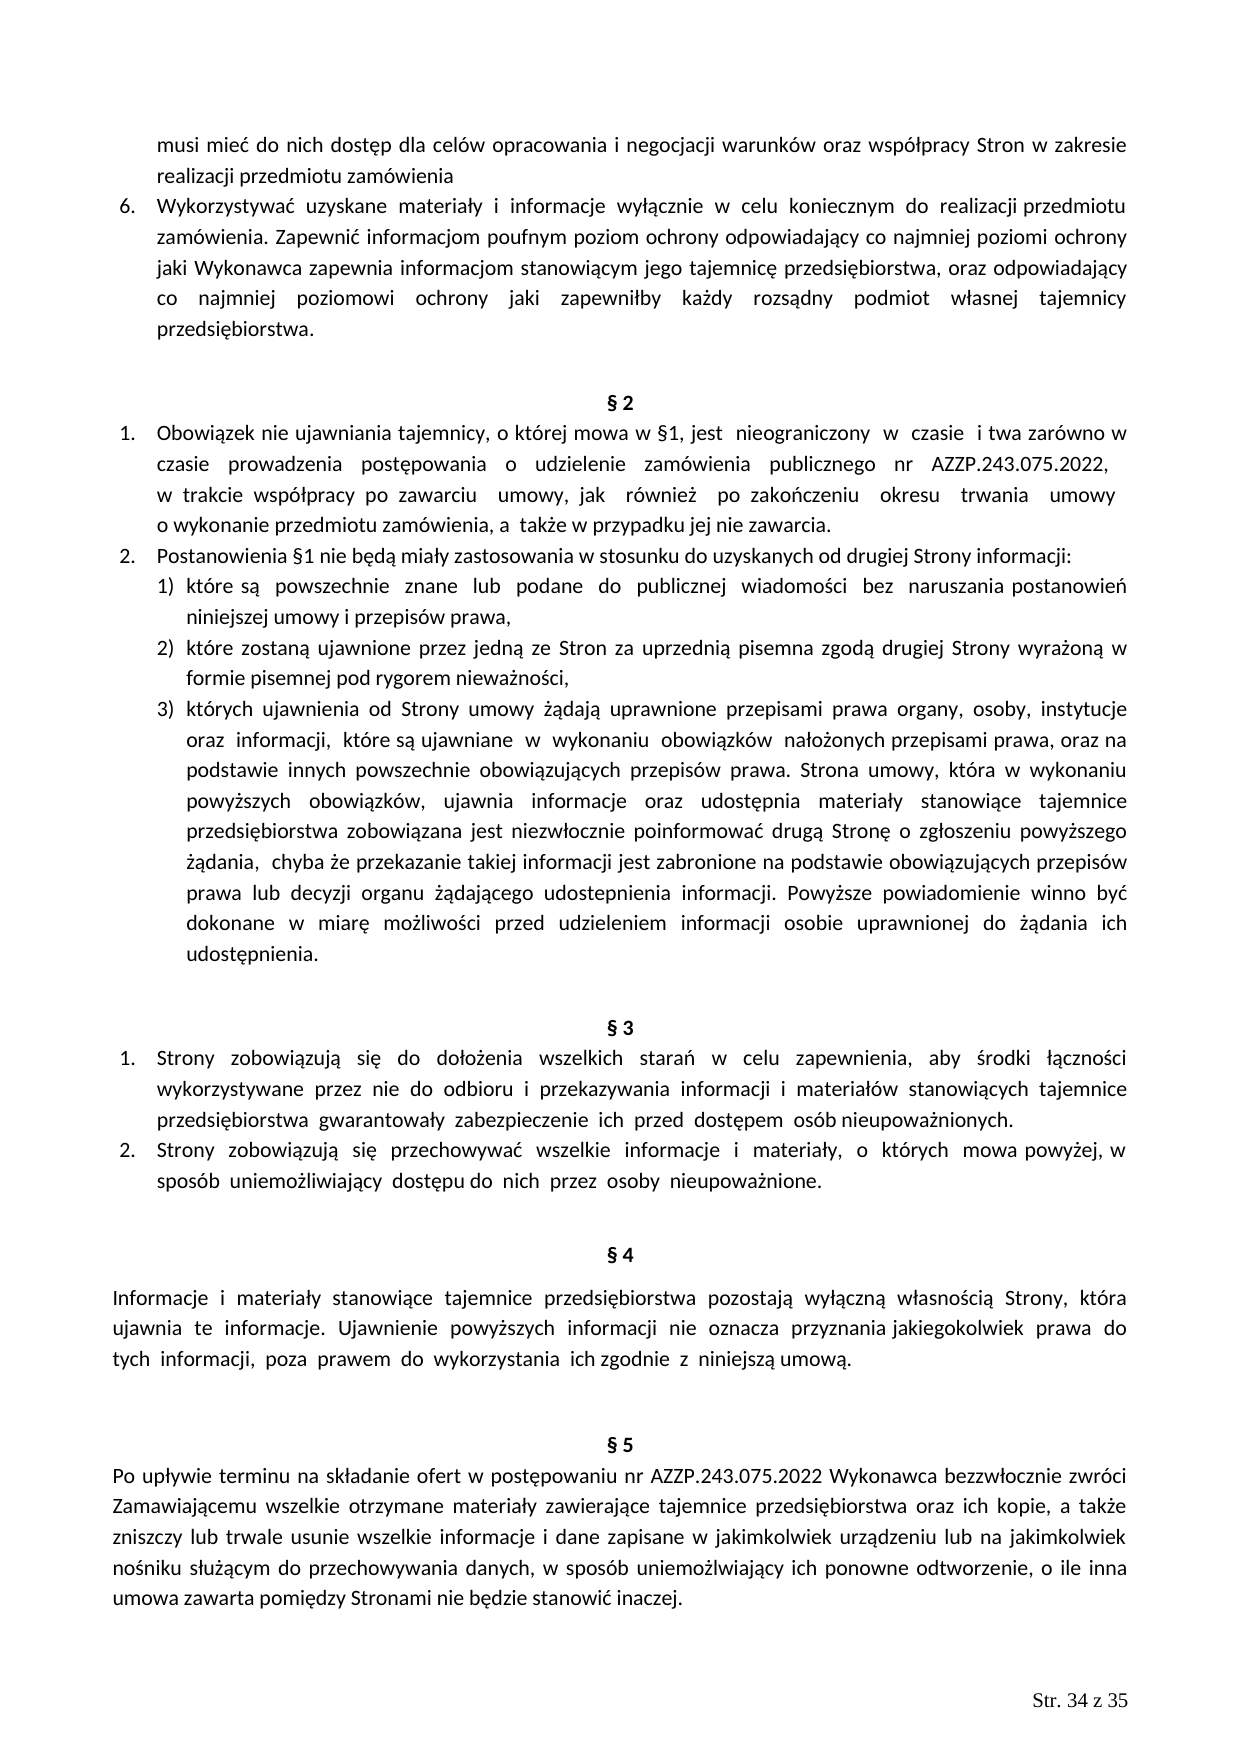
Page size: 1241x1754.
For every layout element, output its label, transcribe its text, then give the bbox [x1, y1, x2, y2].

list Obowiązek nie ujawniania tajemnicy, o której mowa w §1, jest nieograniczony w czasie i twa zarówno w czasie prowadzenia postępowania o udzielenie zamówienia publicznego nr AZZP.243.075.2022, w trakcie współpracy po zawarciu umowy, jak również po zakończeniu okresu trwania umowy o wykonanie przedmiotu zamówienia, a także w przypadku jej nie zawarcia. [119, 419, 1128, 538]
list których ujawnienia od Strony umowy żądają uprawnione przepisami prawa organy, osoby, instytucje oraz informacji, które są ujawniane w wykonaniu obowiązków nałożonych przepisami prawa, oraz na podstawie innych powszechnie obowiązujących przepisów prawa. Strona umowy, która w wykonaniu powyższych obowiązków, ujawnia informacje oraz udostępnia materiały stanowiące tajemnice przedsiębiorstwa zobowiązana jest niezwłocznie poinformować drugą Stronę o zgłoszeniu powyższego żądania, chyba że przekazanie takiej informacji jest zabronione na podstawie obowiązujących przepisów prawa lub decyzji organu żądającego udostepnienia informacji. Powyższe powiadomienie winno być dokonane w miarę możliwości przed udzieleniem informacji osobie uprawnionej do żądania ich udostępnienia. [157, 695, 1128, 967]
list które są powszechnie znane lub podane do publicznej wiadomości bez naruszania postanowień niniejszej umowy i przepisów prawa, [157, 573, 1128, 630]
list Strony zobowiązują się przechowywać wszelkie informacje i materiały, o których mowa powyżej, w sposób uniemożliwiający dostępu do nich przez osoby nieupoważnione. [119, 1136, 1128, 1194]
text § 2 [112, 389, 1128, 416]
list Strony zobowiązują się do dołożenia wszelkich starań w celu zapewnienia, aby środki łączności wykorzystywane przez nie do odbioru i przekazywania informacji i materiałów stanowiących tajemnice przedsiębiorstwa gwarantowały zabezpieczenie ich przed dostępem osób nieupoważnionych. [119, 1044, 1128, 1132]
list które zostaną ujawnione przez jedną ze Stron za uprzednią pisemna zgodą drugiej Strony wyrażoną w formie pisemnej pod rygorem nieważności, [157, 634, 1128, 691]
list Wykorzystywać uzyskane materiały i informacje wyłącznie w celu koniecznym do realizacji przedmiotu zamówienia. Zapewnić informacjom poufnym poziom ochrony odpowiadający co najmniej poziomi ochrony jaki Wykonawca zapewnia informacjom stanowiącym jego tajemnicę przedsiębiorstwa, oraz odpowiadający co najmniej poziomowi ochrony jaki zapewniłby każdy rozsądny podmiot własnej tajemnicy przedsiębiorstwa. [119, 193, 1128, 342]
list Postanowienia §1 nie będą miały zastosowania w stosunku do uzyskanych od drugiej Strony informacji: [119, 542, 1128, 569]
text Po upływie terminu na składanie ofert w postępowaniu nr AZZP.243.075.2022 Wykonawca bezzwłocznie zwróci Zamawiającemu wszelkie otrzymane materiały zawierające tajemnice przedsiębiorstwa oraz ich kopie, a także zniszczy lub trwale usunie wszelkie informacje i dane zapisane w jakimkolwiek urządzeniu lub na jakimkolwiek nośniku służącym do przechowywania danych, w sposób uniemożlwiający ich ponowne odtworzenie, o ile inna umowa zawarta pomiędzy Stronami nie będzie stanowić inaczej. [112, 1462, 1128, 1611]
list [119, 131, 1128, 189]
text § 5 [112, 1431, 1128, 1458]
text Informacje i materiały stanowiące tajemnice przedsiębiorstwa pozostają wyłączną własnością Strony, która ujawnia te informacje. Ujawnienie powyższych informacji nie oznacza przyznania jakiegokolwiek prawa do tych informacji, poza prawem do wykorzystania ich zgodnie z niniejszą umową. [112, 1284, 1128, 1372]
text § 3 [112, 1014, 1128, 1041]
text § 4 [112, 1241, 1128, 1267]
